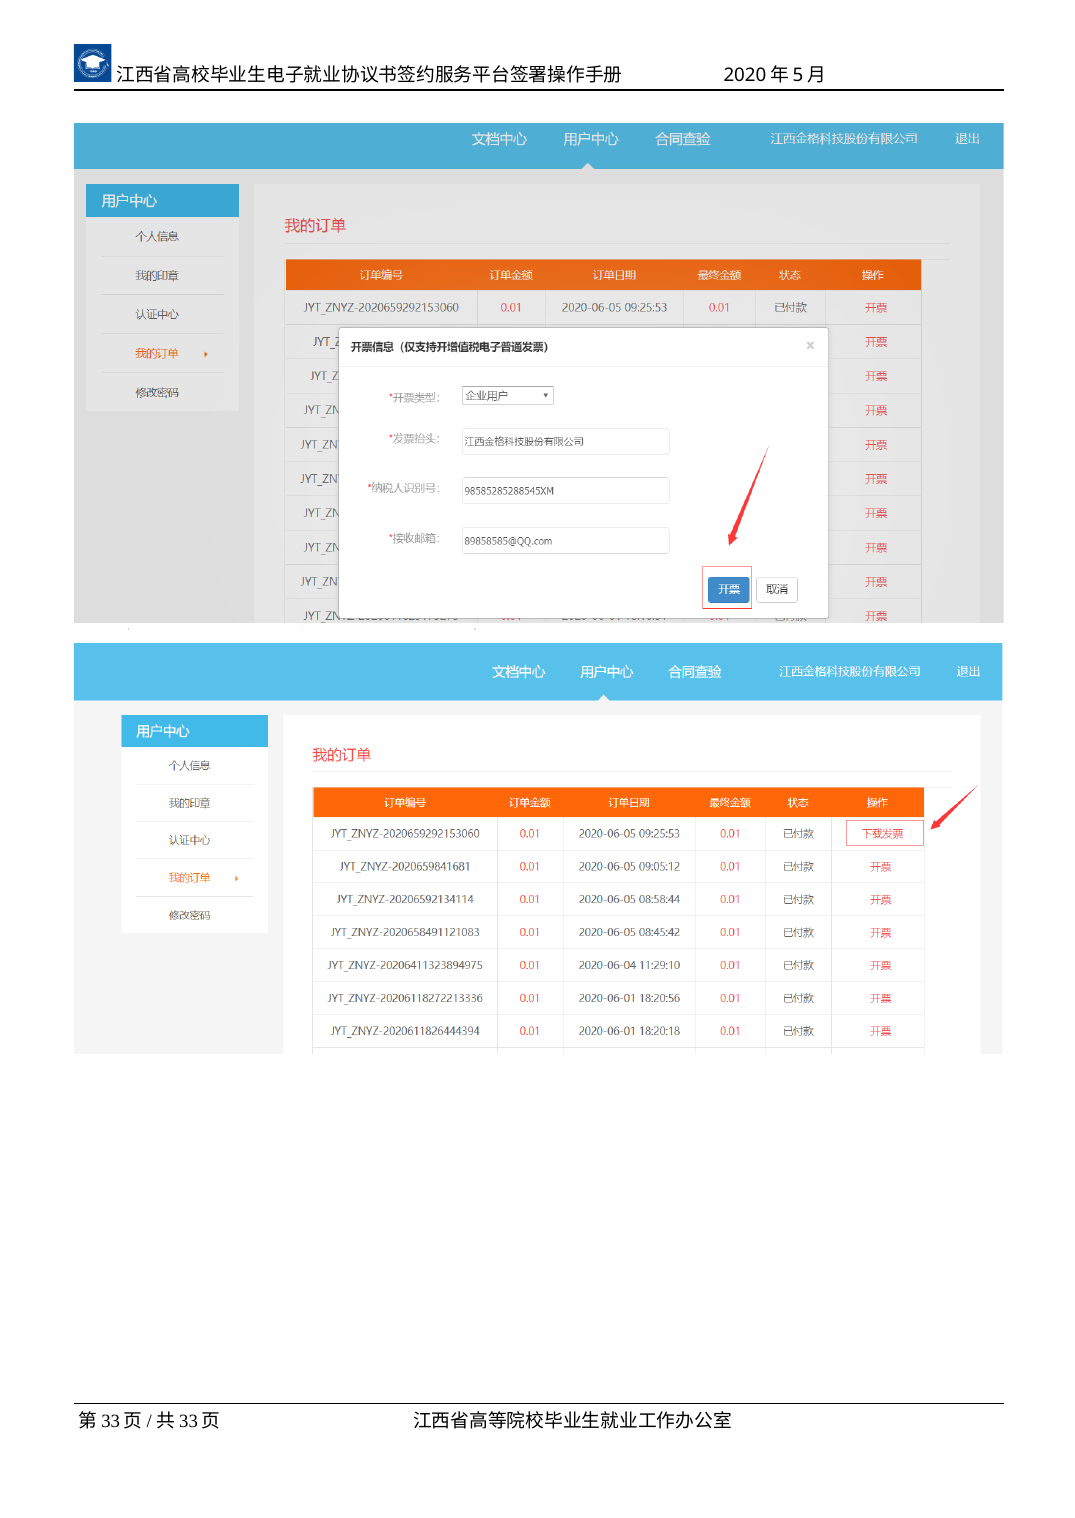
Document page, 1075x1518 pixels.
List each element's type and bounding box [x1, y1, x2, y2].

picture [73, 643, 1003, 1054]
picture [73, 123, 1004, 630]
picture [73, 44, 112, 82]
